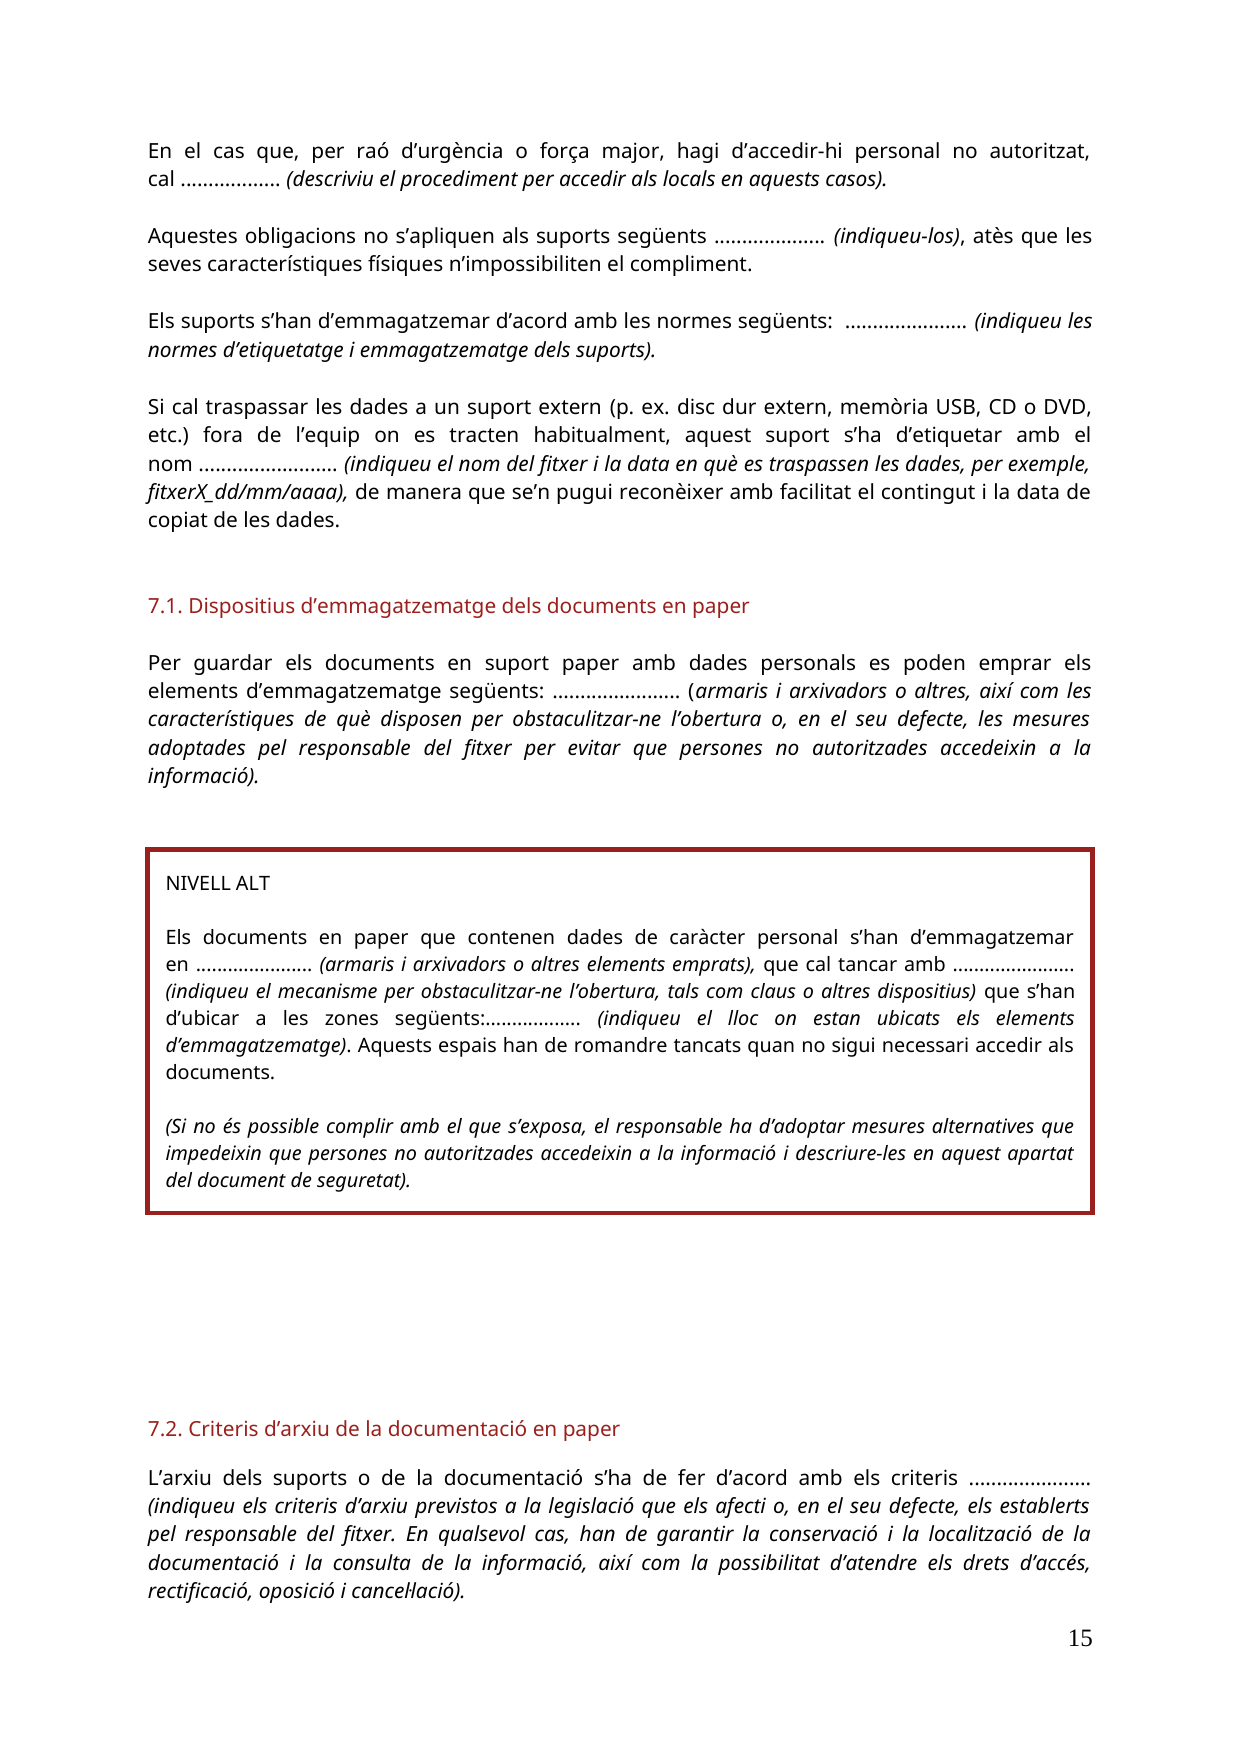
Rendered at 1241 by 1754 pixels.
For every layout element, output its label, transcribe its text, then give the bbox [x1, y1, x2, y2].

text Aquestes obligacions no s’apliquen als suports següents .................... (indiqueu-los), atès que les seves característiques físiques n’impossibiliten el compliment. [148, 221, 1092, 278]
text 7.2. Criteris d’arxiu de la documentació en paper [148, 1414, 1092, 1443]
text L’arxiu dels suports o de la documentació s’ha de fer d’acord amb els criteris ...................... (indiqueu els criteris d’arxiu previstos a la legislació que els afecti o, en el seu defecte, els establerts pel responsable del fitxer. En qualsevol cas, han de garantir la conservació i la localització de la documentació i la consulta de la informació, així com la possibilitat d’atendre els drets d’accés, rectificació, oposició i cancel·lació). [148, 1463, 1092, 1605]
text En el cas que, per raó d’urgència o força major, hagi d’accedir-hi personal no autoritzat, cal .................. (descriviu el procediment per accedir als locals en aquests casos). [148, 136, 1092, 193]
text 7.1. Dispositius d’emmagatzematge dels documents en paper [148, 591, 1092, 619]
text Per guardar els documents en suport paper amb dades personals es poden emprar els elements d’emmagatzematge següents: ....................... (armaris i arxivadors o altres, així com les característiques de què disposen per obstaculitzar-ne l’obertura o, en el seu defecte, les mesures adoptades pel responsable del fitxer per evitar que persones no autoritzades accedeixin a la informació). [148, 648, 1092, 790]
text Els suports s’han d’emmagatzemar d’acord amb les normes següents: ...................... (indiqueu les normes d’etiquetatge i emmagatzematge dels suports). [148, 306, 1092, 363]
table_header NIVELL ALT Els documents en paper que contenen dades de caràcter personal s’han d’emmagatzemar en ...................... (armaris i arxivadors o altres elements emprats), que cal tancar amb ....................... (indiqueu el mecanisme per obstaculitzar-ne l’obertura, tals com claus o altres dispositius) que s’han d’ubicar a les zones següents:.................. (indiqueu el lloc on estan ubicats els elements d’emmagatzematge). Aquests espais han de romandre tancats quan no sigui necessari accedir als documents. (Si no és possible complir amb el que s’exposa, el responsable ha d’adoptar mesures alternatives que impedeixin que persones no autoritzades accedeixin a la informació i descriure-les en aquest apartat del document de seguretat). [150, 852, 1090, 1211]
text Si cal traspassar les dades a un suport extern (p. ex. disc dur extern, memòria USB, CD o DVD, etc.) fora de l’equip on es tracten habitualment, aquest suport s’ha d’etiquetar amb el nom ......................... (indiqueu el nom del fitxer i la data en què es traspassen les dades, per exemple, fitxerX_dd/mm/aaaa), de manera que se’n pugui reconèixer amb facilitat el contingut i la data de copiat de les dades. [148, 392, 1092, 534]
